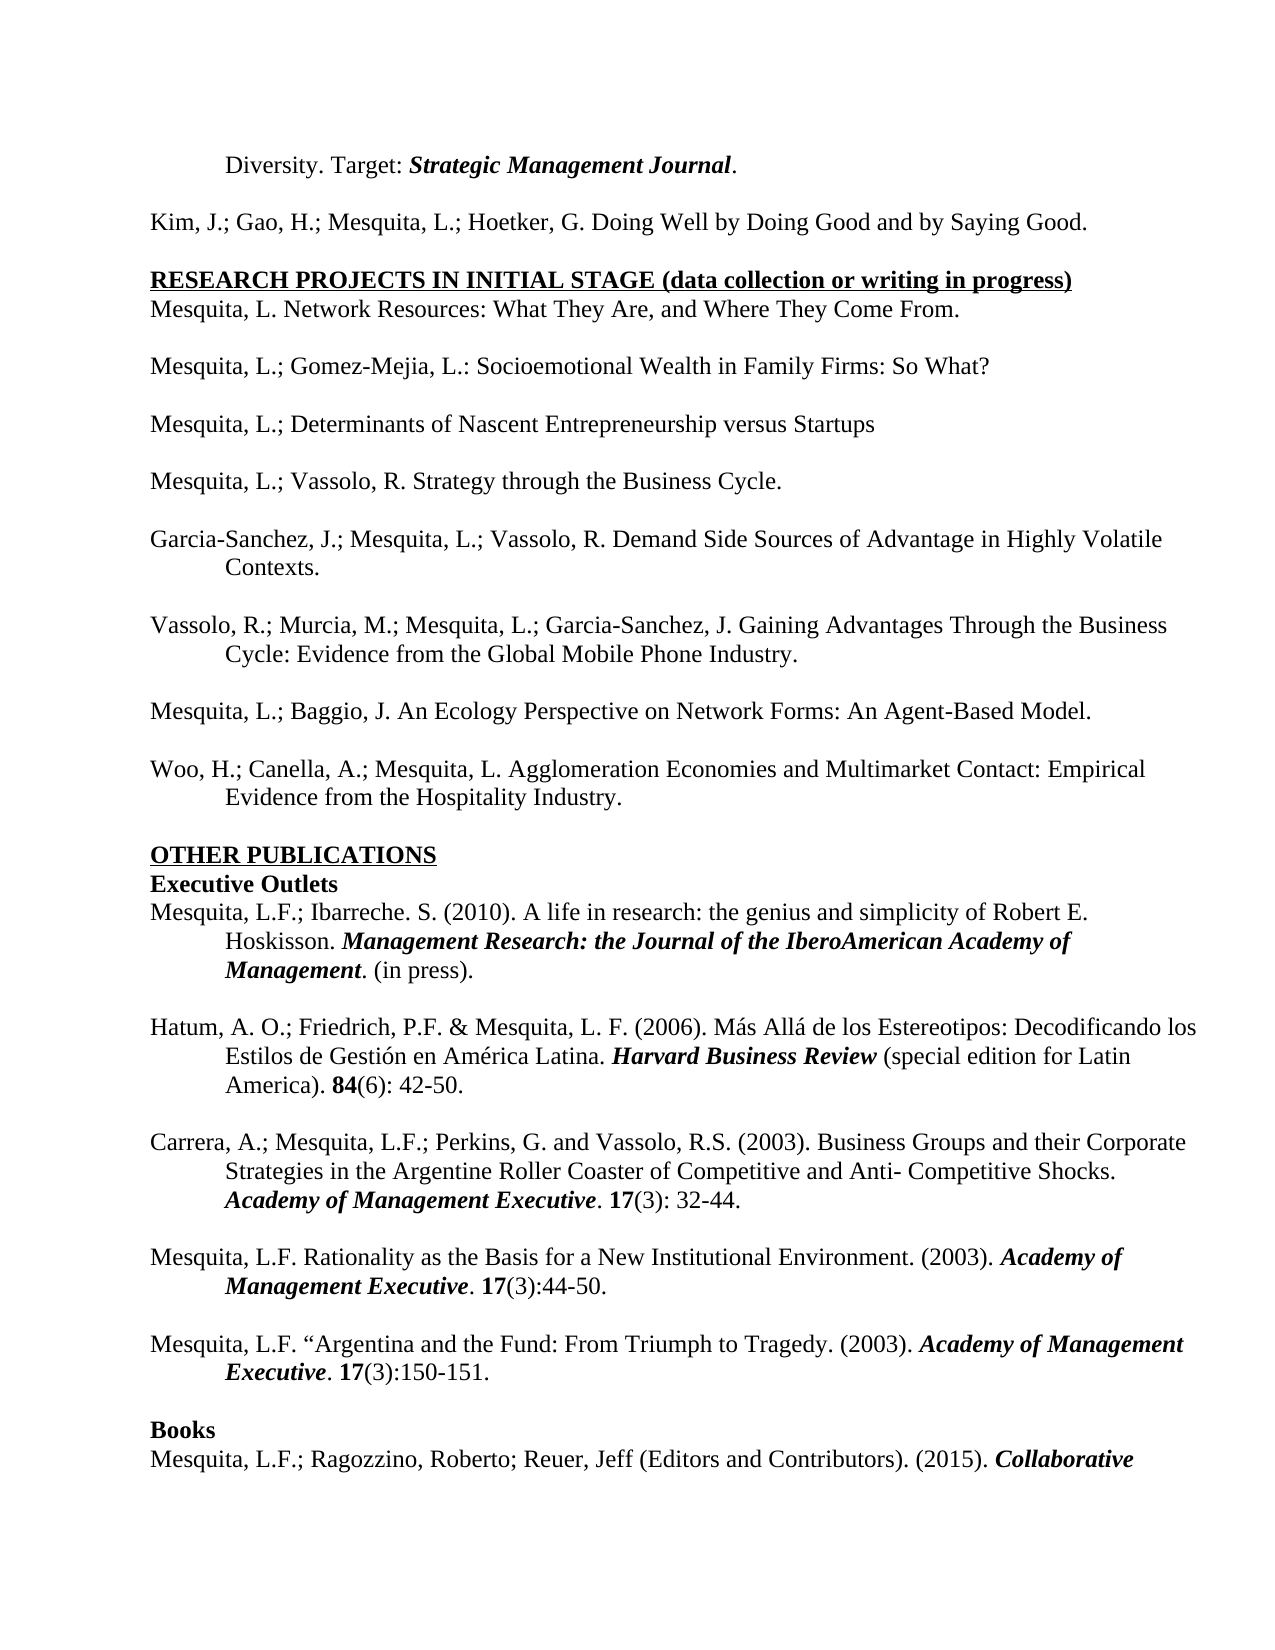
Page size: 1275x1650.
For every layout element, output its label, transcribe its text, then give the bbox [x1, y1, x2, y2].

text Mesquita, L.; Gomez-Mejia, L.: Socioemotional Wealth in Family Firms: So What? [150, 351, 1200, 380]
text Garcia-Sanchez, J.; Mesquita, L.; Vassolo, R. Demand Side Sources of Advantage in Highly Volatile Contexts. [150, 524, 1200, 581]
text Books [150, 1415, 1200, 1444]
text Mesquita, L.; Determinants of Nascent Entrepreneurship versus Startups [150, 409, 1200, 437]
text Mesquita, L.; Vassolo, R. Strategy through the Business Cycle. [150, 466, 1200, 495]
text Carrera, A.; Mesquita, L.F.; Perkins, G. and Vassolo, R.S. (2003). Business Groups and their Corporate Strategies in the Argentine Roller Coaster of Competitive and Anti- Competitive Shocks. Academy of Management Executive. 17(3): 32-44. [150, 1127, 1200, 1214]
text Mesquita, L. Network Resources: What They Are, and Where They Come From. [150, 294, 1200, 322]
text Mesquita, L.F.; Ibarreche. S. (2010). A life in research: the genius and simplicity of Robert E. Hoskisson. Management Research: the Journal of the IberoAmerican Academy of Management. (in press). [150, 897, 1200, 984]
text Hatum, A. O.; Friedrich, P.F. & Mesquita, L. F. (2006). Más Allá de los Estereotipos: Decodificando los Estilos de Gestión en América Latina. Harvard Business Review (special edition for Latin America). 84(6): 42-50. [150, 1012, 1200, 1099]
text Executive Outlets [150, 869, 1200, 897]
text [150, 150, 1200, 179]
text Vassolo, R.; Murcia, M.; Mesquita, L.; Garcia-Sanchez, J. Gaining Advantages Through the Business Cycle: Evidence from the Global Mobile Phone Industry. [150, 610, 1200, 667]
text Mesquita, L.F. Rationality as the Basis for a New Institutional Environment. (2003). Academy of Management Executive. 17(3):44-50. [150, 1242, 1200, 1300]
text Woo, H.; Canella, A.; Mesquita, L. Agglomeration Economies and Multimarket Contact: Empirical Evidence from the Hospitality Industry. [150, 754, 1200, 811]
text Research projects in Initial Stage (data collection or writing in progress) [150, 265, 1200, 294]
text Other Publications [150, 840, 1200, 869]
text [150, 1444, 1200, 1472]
text Kim, J.; Gao, H.; Mesquita, L.; Hoetker, G. Doing Well by Doing Good and by Saying Good. [150, 207, 1200, 236]
text Mesquita, L.F. “Argentina and the Fund: From Triumph to Tragedy. (2003). Academy of Management Executive. 17(3):150-151. [150, 1329, 1200, 1386]
text Mesquita, L.; Baggio, J. An Ecology Perspective on Network Forms: An Agent-Based Model. [150, 696, 1200, 725]
